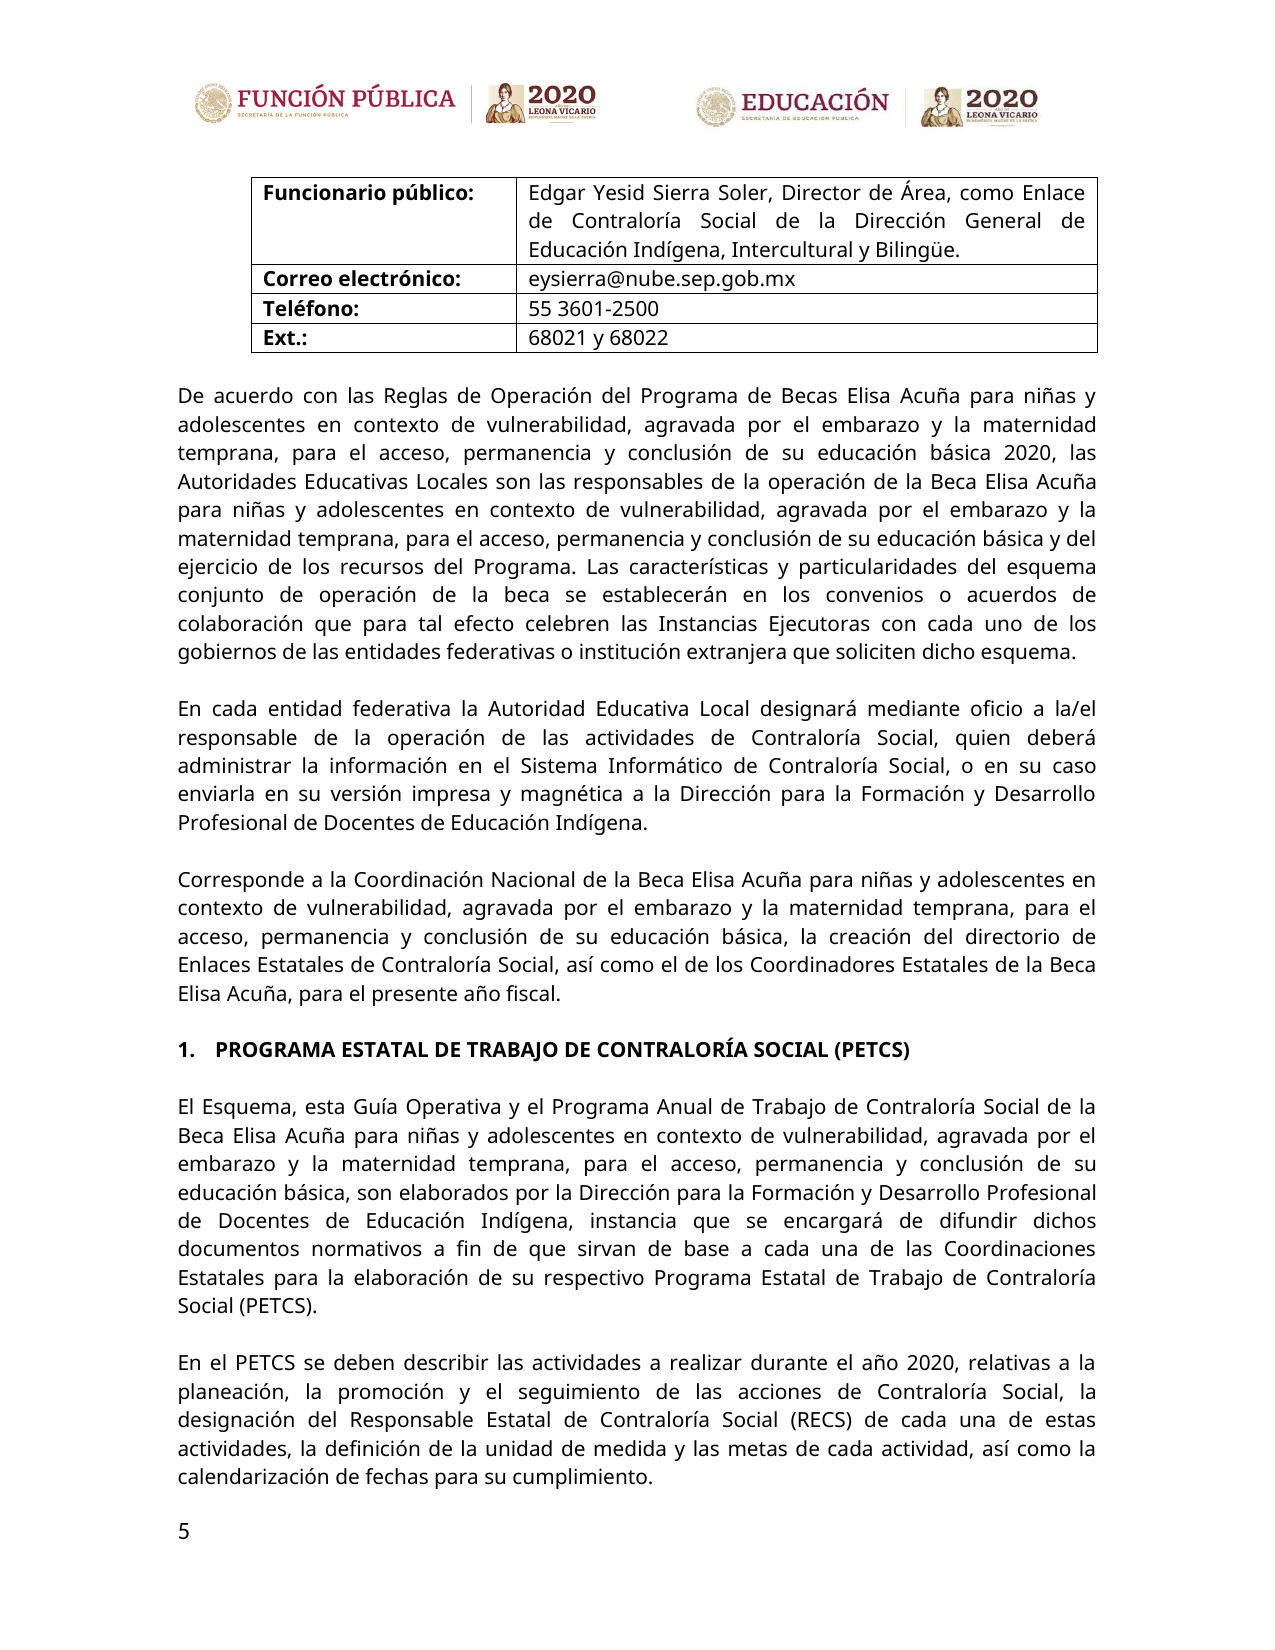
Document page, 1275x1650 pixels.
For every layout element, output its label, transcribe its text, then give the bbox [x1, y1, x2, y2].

table_cell Correo electrónico: [252, 265, 516, 293]
picture [672, 73, 1086, 139]
text En el PETCS se deben describir las actividades a realizar durante el año 2020, relativas a la planeación, la promoción y el seguimiento de las acciones de Contraloría Social, la designación del Responsable Estatal de Contraloría Social (RECS) de cada una de estas actividades, la definición de la unidad de medida y las metas de cada actividad, así como la calendarización de fechas para su cumplimiento. [177, 1348, 1098, 1491]
table_header Funcionario público: [252, 178, 516, 263]
text El Esquema, esta Guía Operativa y el Programa Anual de Trabajo de Contraloría Social de la Beca Elisa Acuña para niñas y adolescentes en contexto de vulnerabilidad, agravada por el embarazo y la maternidad temprana, para el acceso, permanencia y conclusión de su educación básica, son elaborados por la Dirección para la Formación y Desarrollo Profesional de Docentes de Educación Indígena, instancia que se encargará de difundir dichos documentos normativos a fin de que sirvan de base a cada una de las Coordinaciones Estatales para la elaboración de su respectivo Programa Estatal de Trabajo de Contraloría Social (PETCS). [177, 1092, 1098, 1320]
table_header Edgar Yesid Sierra Soler, Director de Área, como Enlace de Contraloría Social de la Dirección General de Educación Indígena, Intercultural y Bilingüe. [517, 178, 1097, 263]
table_cell Ext.: [252, 324, 516, 352]
table_cell Teléfono: [252, 294, 516, 322]
table_cell eysierra@nube.sep.gob.mx [517, 265, 1097, 293]
picture [188, 73, 602, 131]
text En cada entidad federativa la Autoridad Educativa Local designará mediante oficio a la/el responsable de la operación de las actividades de Contraloría Social, quien deberá administrar la información en el Sistema Informático de Contraloría Social, o en su caso enviarla en su versión impresa y magnética a la Dirección para la Formación y Desarrollo Profesional de Docentes de Educación Indígena. [177, 694, 1098, 836]
text De acuerdo con las Reglas de Operación del Programa de Becas Elisa Acuña para niñas y adolescentes en contexto de vulnerabilidad, agravada por el embarazo y la maternidad temprana, para el acceso, permanencia y conclusión de su educación básica 2020, las Autoridades Educativas Locales son las responsables de la operación de la Beca Elisa Acuña para niñas y adolescentes en contexto de vulnerabilidad, agravada por el embarazo y la maternidad temprana, para el acceso, permanencia y conclusión de su educación básica y del ejercicio de los recursos del Programa. Las características y particularidades del esquema conjunto de operación de la beca se establecerán en los convenios o acuerdos de colaboración que para tal efecto celebren las Instancias Ejecutoras con cada uno de los gobiernos de las entidades federativas o institución extranjera que soliciten dicho esquema. [177, 381, 1098, 666]
table_cell 55 3601-2500 [517, 294, 1097, 322]
list PROGRAMA ESTATAL DE TRABAJO DE CONTRALORÍA SOCIAL (PETCS) [177, 1036, 1098, 1064]
table_cell 68021 y 68022 [517, 324, 1097, 352]
text Corresponde a la Coordinación Nacional de la Beca Elisa Acuña para niñas y adolescentes en contexto de vulnerabilidad, agravada por el embarazo y la maternidad temprana, para el acceso, permanencia y conclusión de su educación básica, la creación del directorio de Enlaces Estatales de Contraloría Social, así como el de los Coordinadores Estatales de la Beca Elisa Acuña, para el presente año fiscal. [177, 865, 1098, 1007]
